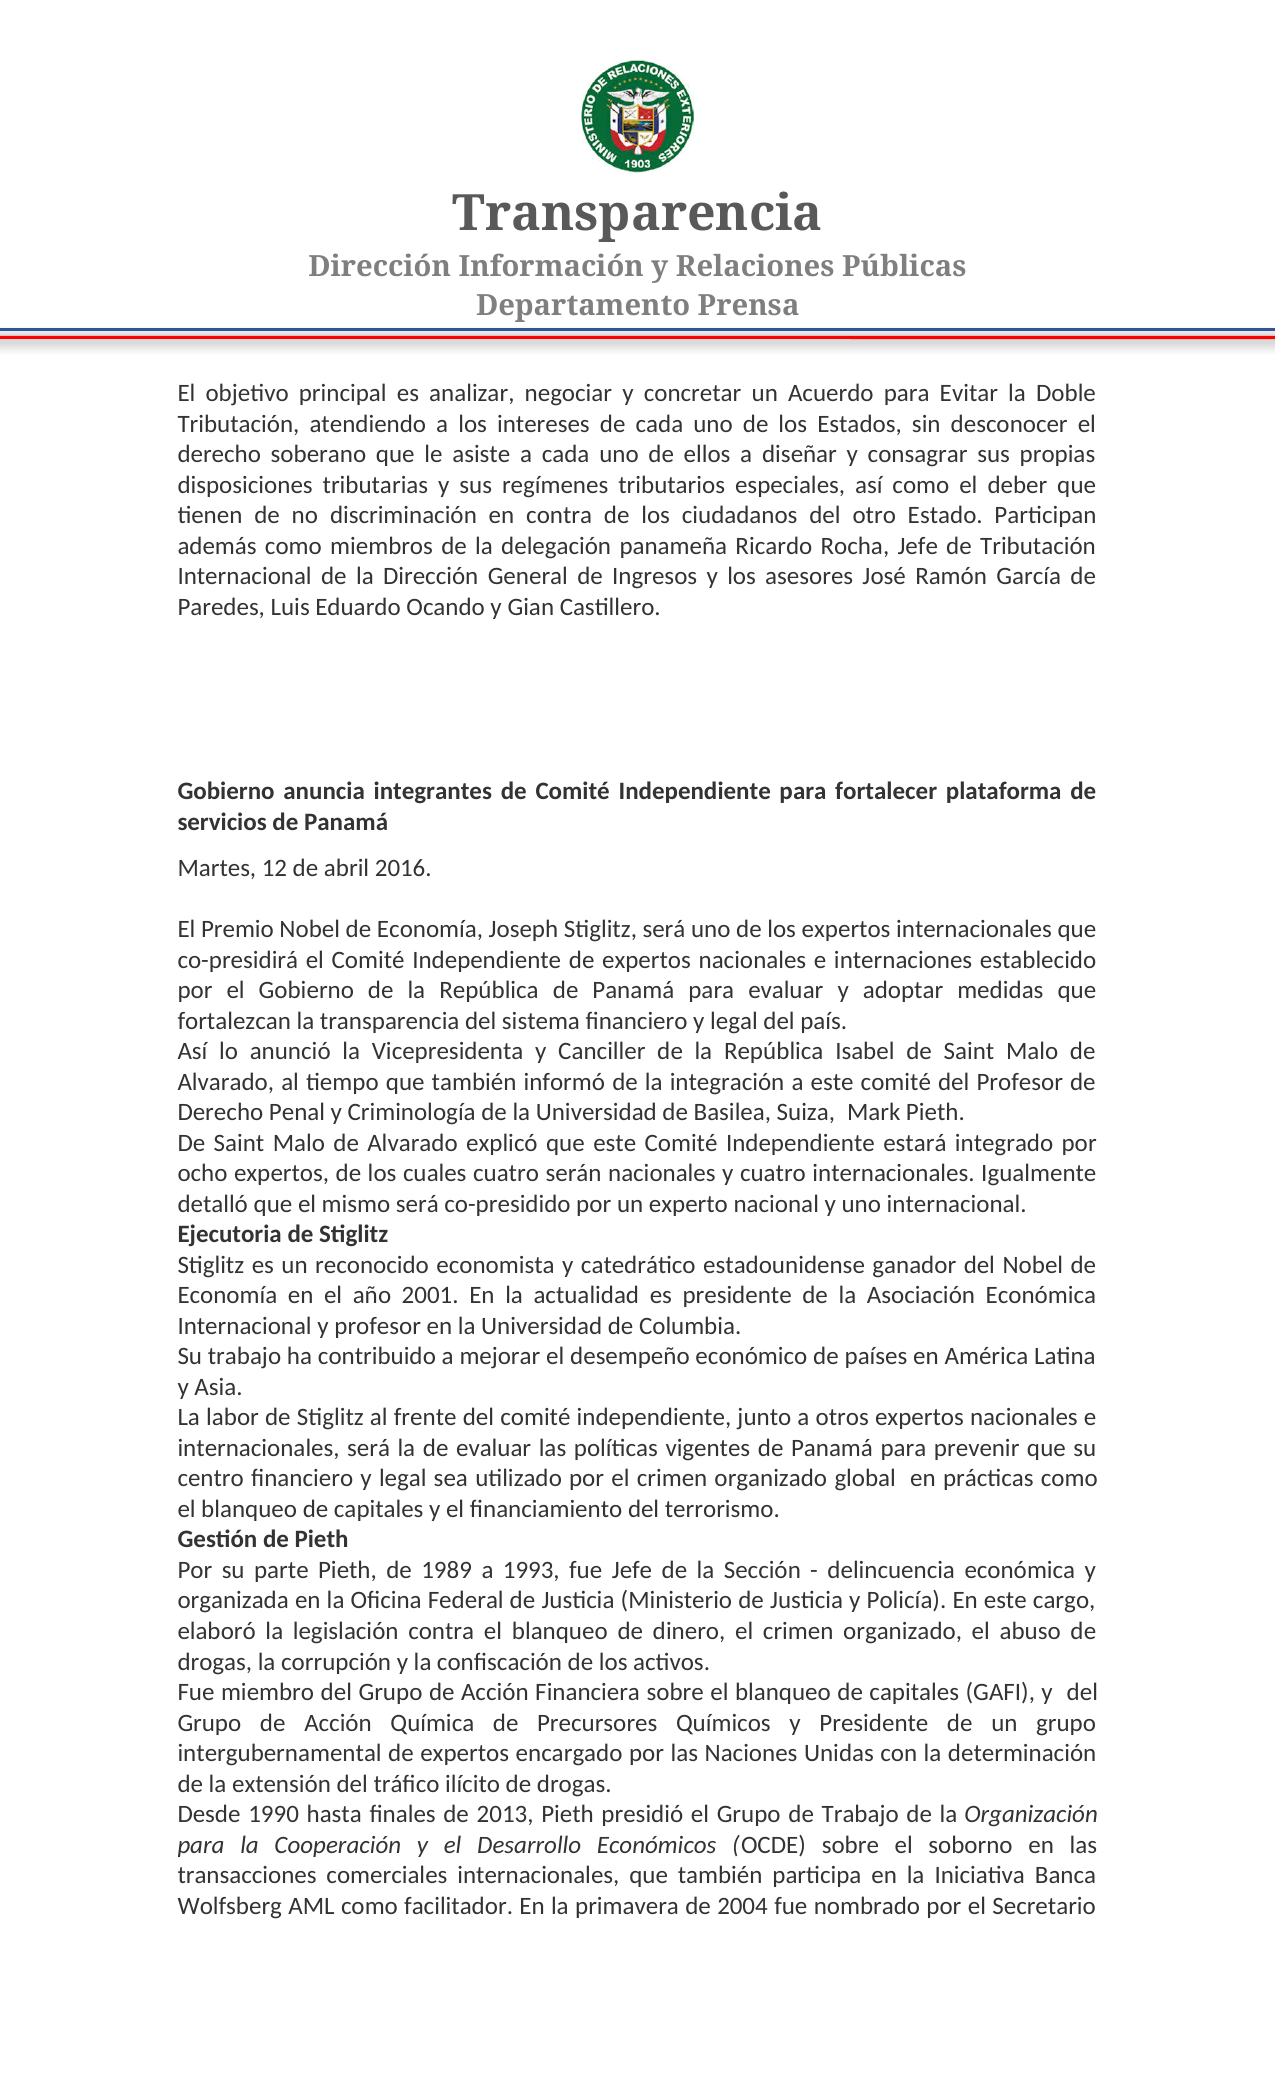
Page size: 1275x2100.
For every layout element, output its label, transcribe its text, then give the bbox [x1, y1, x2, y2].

text Martes, 12 de abril 2016. [177, 852, 1098, 883]
text Gestión de Pieth [177, 1524, 1098, 1554]
text El objetivo principal es analizar, negociar y concretar un Acuerdo para Evitar la Doble Tributación, atendiendo a los intereses de cada uno de los Estados, sin desconocer el derecho soberano que le asiste a cada uno de ellos a diseñar y consagrar sus propias disposiciones tributarias y sus regímenes tributarios especiales, así como el deber que tienen de no discriminación en contra de los ciudadanos del otro Estado. Participan además como miembros de la delegación panameña Ricardo Rocha, Jefe de Tributación Internacional de la Dirección General de Ingresos y los asesores José Ramón García de Paredes, Luis Eduardo Ocando y Gian Castillero. [177, 377, 1098, 621]
picture [577, 53, 698, 177]
text Su trabajo ha contribuido a mejorar el desempeño económico de países en América Latina y Asia. [177, 1341, 1098, 1402]
text Así lo anunció la Vicepresidenta y Canciller de la República Isabel de Saint Malo de Alvarado, al tiempo que también informó de la integración a este comité del Profesor de Derecho Penal y Criminología de la Universidad de Basilea, Suiza, Mark Pieth. [177, 1035, 1098, 1127]
text Por su parte Pieth, de 1989 a 1993, fue Jefe de la Sección - delincuencia económica y organizada en la Oficina Federal de Justicia (Ministerio de Justicia y Policía). En este cargo, elaboró la legislación contra el blanqueo de dinero, el crimen organizado, el abuso de drogas, la corrupción y la confiscación de los activos. [177, 1554, 1098, 1676]
text Stiglitz es un reconocido economista y catedrático estadounidense ganador del Nobel de Economía en el año 2001. En la actualidad es presidente de la Asociación Económica Internacional y profesor en la Universidad de Columbia. [177, 1249, 1098, 1341]
text Gobierno anuncia integrantes de Comité Independiente para fortalecer plataforma de servicios de Panamá [177, 776, 1098, 837]
text El Premio Nobel de Economía, Joseph Stiglitz, será uno de los expertos internacionales que co-presidirá el Comité Independiente de expertos nacionales e internaciones establecido por el Gobierno de la República de Panamá para evaluar y adoptar medidas que fortalezcan la transparencia del sistema financiero y legal del país. [177, 913, 1098, 1035]
text De Saint Malo de Alvarado explicó que este Comité Independiente estará integrado por ocho expertos, de los cuales cuatro serán nacionales y cuatro internacionales. Igualmente detalló que el mismo será co-presidido por un experto nacional y uno internacional. [177, 1127, 1098, 1218]
text Ejecutoria de Stiglitz [177, 1218, 1098, 1249]
text Fue miembro del Grupo de Acción Financiera sobre el blanqueo de capitales (GAFI), y del Grupo de Acción Química de Precursores Químicos y Presidente de un grupo intergubernamental de expertos encargado por las Naciones Unidas con la determinación de la extensión del tráfico ilícito de drogas. [177, 1676, 1098, 1798]
text La labor de Stiglitz al frente del comité independiente, junto a otros expertos nacionales e internacionales, será la de evaluar las políticas vigentes de Panamá para prevenir que su centro financiero y legal sea utilizado por el crimen organizado global en prácticas como el blanqueo de capitales y el financiamiento del terrorismo. [177, 1402, 1098, 1524]
